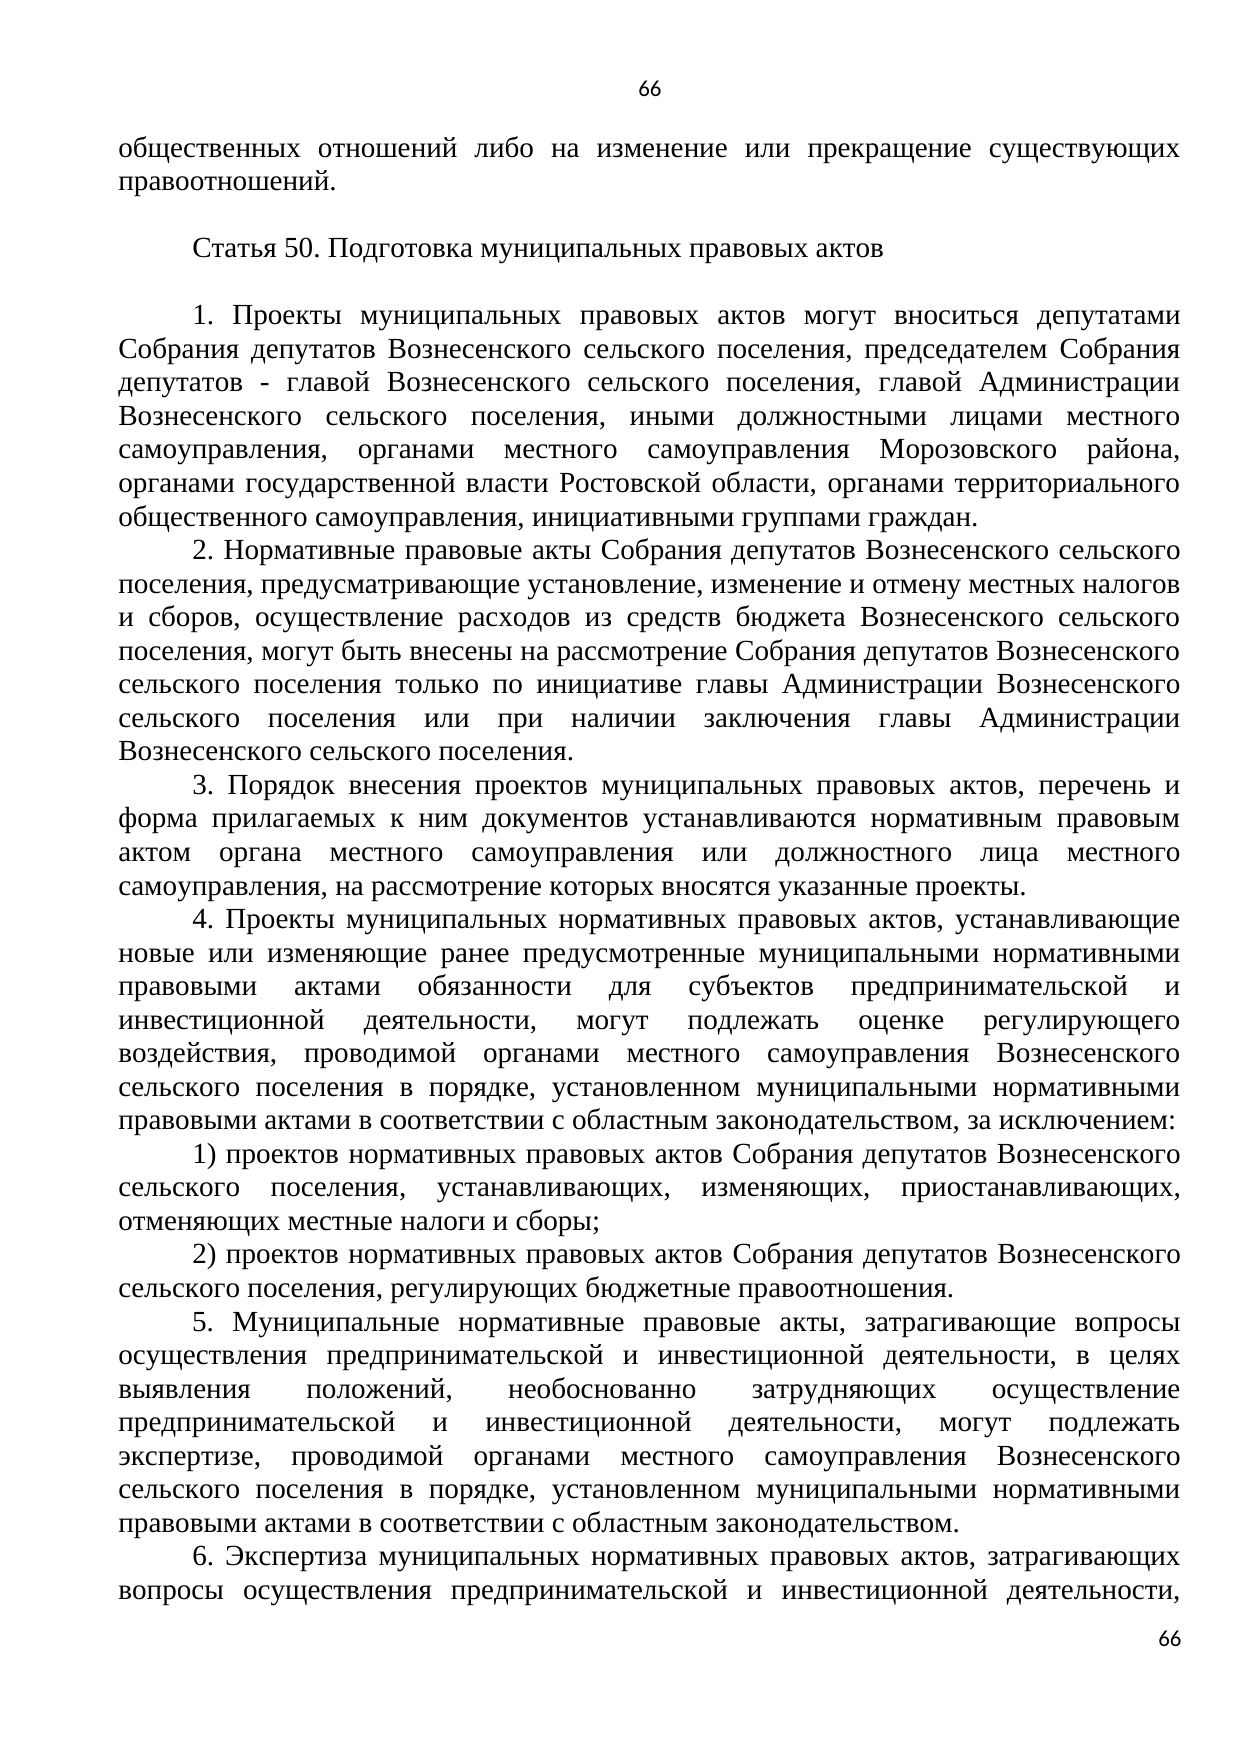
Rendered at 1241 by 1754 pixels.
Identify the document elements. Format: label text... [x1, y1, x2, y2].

text Статья 50. Подготовка муниципальных правовых актов [118, 230, 1181, 264]
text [118, 130, 1181, 197]
text 2. Нормативные правовые акты Собрания депутатов Вознесенского сельского поселения, предусматривающие установление, изменение и отмену местных налогов и сборов, осуществление расходов из средств бюджета Вознесенского сельского поселения, могут быть внесены на рассмотрение Собрания депутатов Вознесенского сельского поселения только по инициативе главы Администрации Вознесенского сельского поселения или при наличии заключения главы Администрации Вознесенского сельского поселения. [118, 532, 1181, 767]
text 1. Проекты муниципальных правовых актов могут вноситься депутатами Собрания депутатов Вознесенского сельского поселения, председателем Собрания депутатов - главой Вознесенского сельского поселения, главой Администрации Вознесенского сельского поселения, иными должностными лицами местного самоуправления, органами местного самоуправления Морозовского района, органами государственной власти Ростовской области, органами территориального общественного самоуправления, инициативными группами граждан. [118, 297, 1181, 532]
text 4. Проекты муниципальных нормативных правовых актов, устанавливающие новые или изменяющие ранее предусмотренные муниципальными нормативными правовыми актами обязанности для субъектов предпринимательской и инвестиционной деятельности, могут подлежать оценке регулирующего воздействия, проводимой органами местного самоуправления Вознесенского сельского поселения в порядке, установленном муниципальными нормативными правовыми актами в соответствии с областным законодательством, за исключением: [118, 901, 1181, 1136]
text 3. Порядок внесения проектов муниципальных правовых актов, перечень и форма прилагаемых к ним документов устанавливаются нормативным правовым актом органа местного самоуправления или должностного лица местного самоуправления, на рассмотрение которых вносятся указанные проекты. [118, 767, 1181, 901]
text 1) проектов нормативных правовых актов Собрания депутатов Вознесенского сельского поселения, устанавливающих, изменяющих, приостанавливающих, отменяющих местные налоги и сборы; [118, 1136, 1181, 1237]
text 2) проектов нормативных правовых актов Собрания депутатов Вознесенского сельского поселения, регулирующих бюджетные правоотношения. [118, 1237, 1181, 1304]
text 5. Муниципальные нормативные правовые акты, затрагивающие вопросы осуществления предпринимательской и инвестиционной деятельности, в целях выявления положений, необоснованно затрудняющих осуществление предпринимательской и инвестиционной деятельности, могут подлежать экспертизе, проводимой органами местного самоуправления Вознесенского сельского поселения в порядке, установленном муниципальными нормативными правовыми актами в соответствии с областным законодательством. [118, 1304, 1181, 1538]
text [118, 1538, 1181, 1606]
